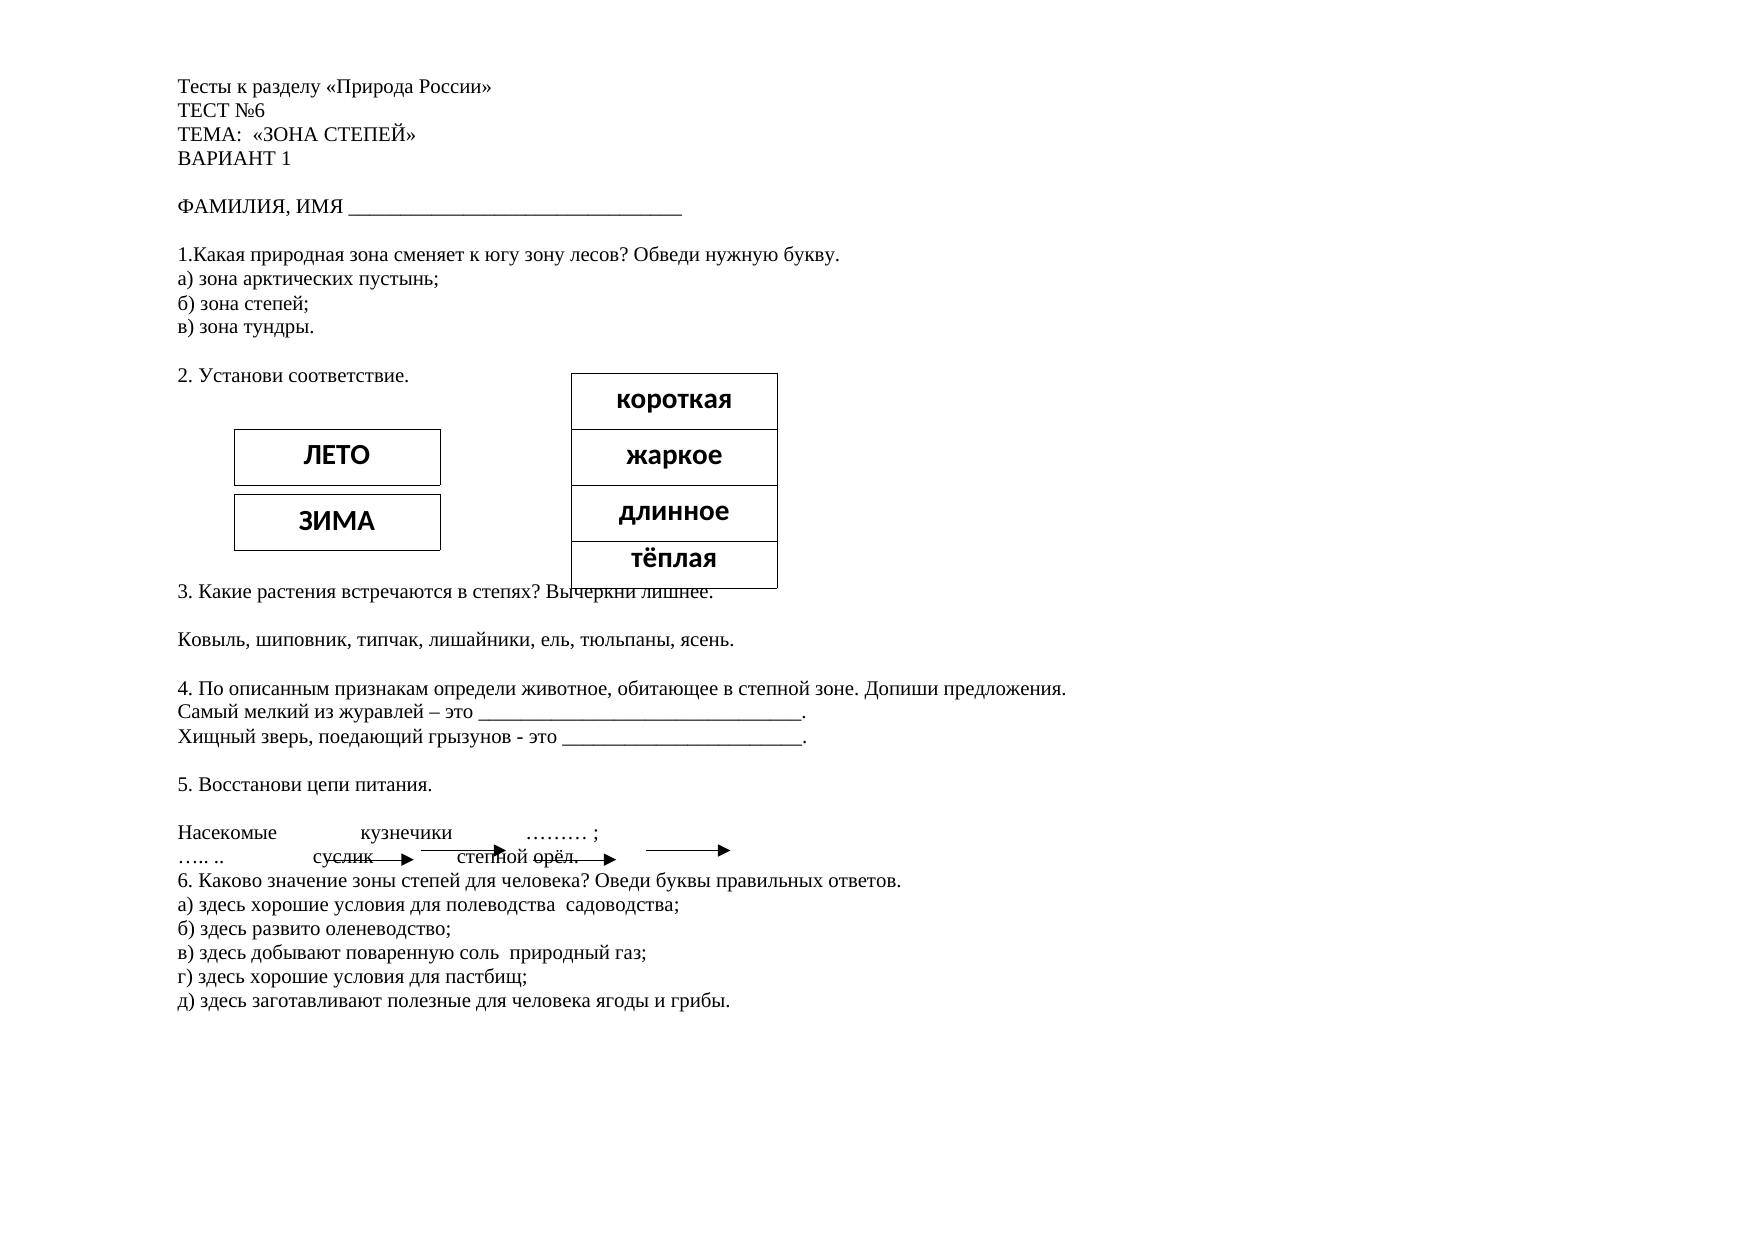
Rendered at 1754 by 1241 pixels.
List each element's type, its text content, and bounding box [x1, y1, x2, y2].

text Насекомые кузнечики ……… ; [177, 820, 1636, 844]
text 1.Какая природная зона сменяет к югу зону лесов? Обведи нужную букву. [177, 242, 1636, 266]
text 3. Какие растения встречаются в степях? Вычеркни лишнее. [177, 579, 1636, 603]
text ….. .. суслик степной орёл. [177, 844, 1636, 868]
text Ковыль, шиповник, типчак, лишайники, ель, тюльпаны, ясень. [177, 627, 1636, 651]
text ТЕСТ №6 [177, 98, 1636, 122]
text а) здесь хорошие условия для полеводства садоводства; [177, 892, 1636, 916]
text Самый мелкий из журавлей – это _______________________________. [177, 699, 1636, 723]
text б) здесь развито оленеводство; [177, 916, 1636, 940]
text 6. Каково значение зоны степей для человека? Оведи буквы правильных ответов. [177, 868, 1636, 892]
text д) здесь заготавливают полезные для человека ягоды и грибы. [177, 988, 1636, 1012]
text 2. Установи соответствие. [177, 363, 1636, 387]
text 5. Восстанови цепи питания. [177, 772, 1636, 796]
text г) здесь хорошие условия для пастбищ; [177, 964, 1636, 988]
text ФАМИЛИЯ, ИМЯ ________________________________ [177, 194, 1636, 218]
text Тесты к разделу «Природа России» [177, 74, 1636, 98]
text в) здесь добывают поваренную соль природный газ; [177, 940, 1636, 964]
text Хищный зверь, поедающий грызунов - это _______________________. [177, 723, 1636, 748]
text в) зона тундры. [177, 314, 1636, 338]
text ВАРИАНТ 1 [177, 146, 1636, 170]
text ТЕМА: «ЗОНА СТЕПЕЙ» [177, 122, 1636, 146]
text б) зона степей; [177, 290, 1636, 314]
text а) зона арктических пустынь; [177, 266, 1636, 290]
text 4. По описанным признакам определи животное, обитающее в степной зоне. Допиши предложения. [177, 675, 1636, 699]
